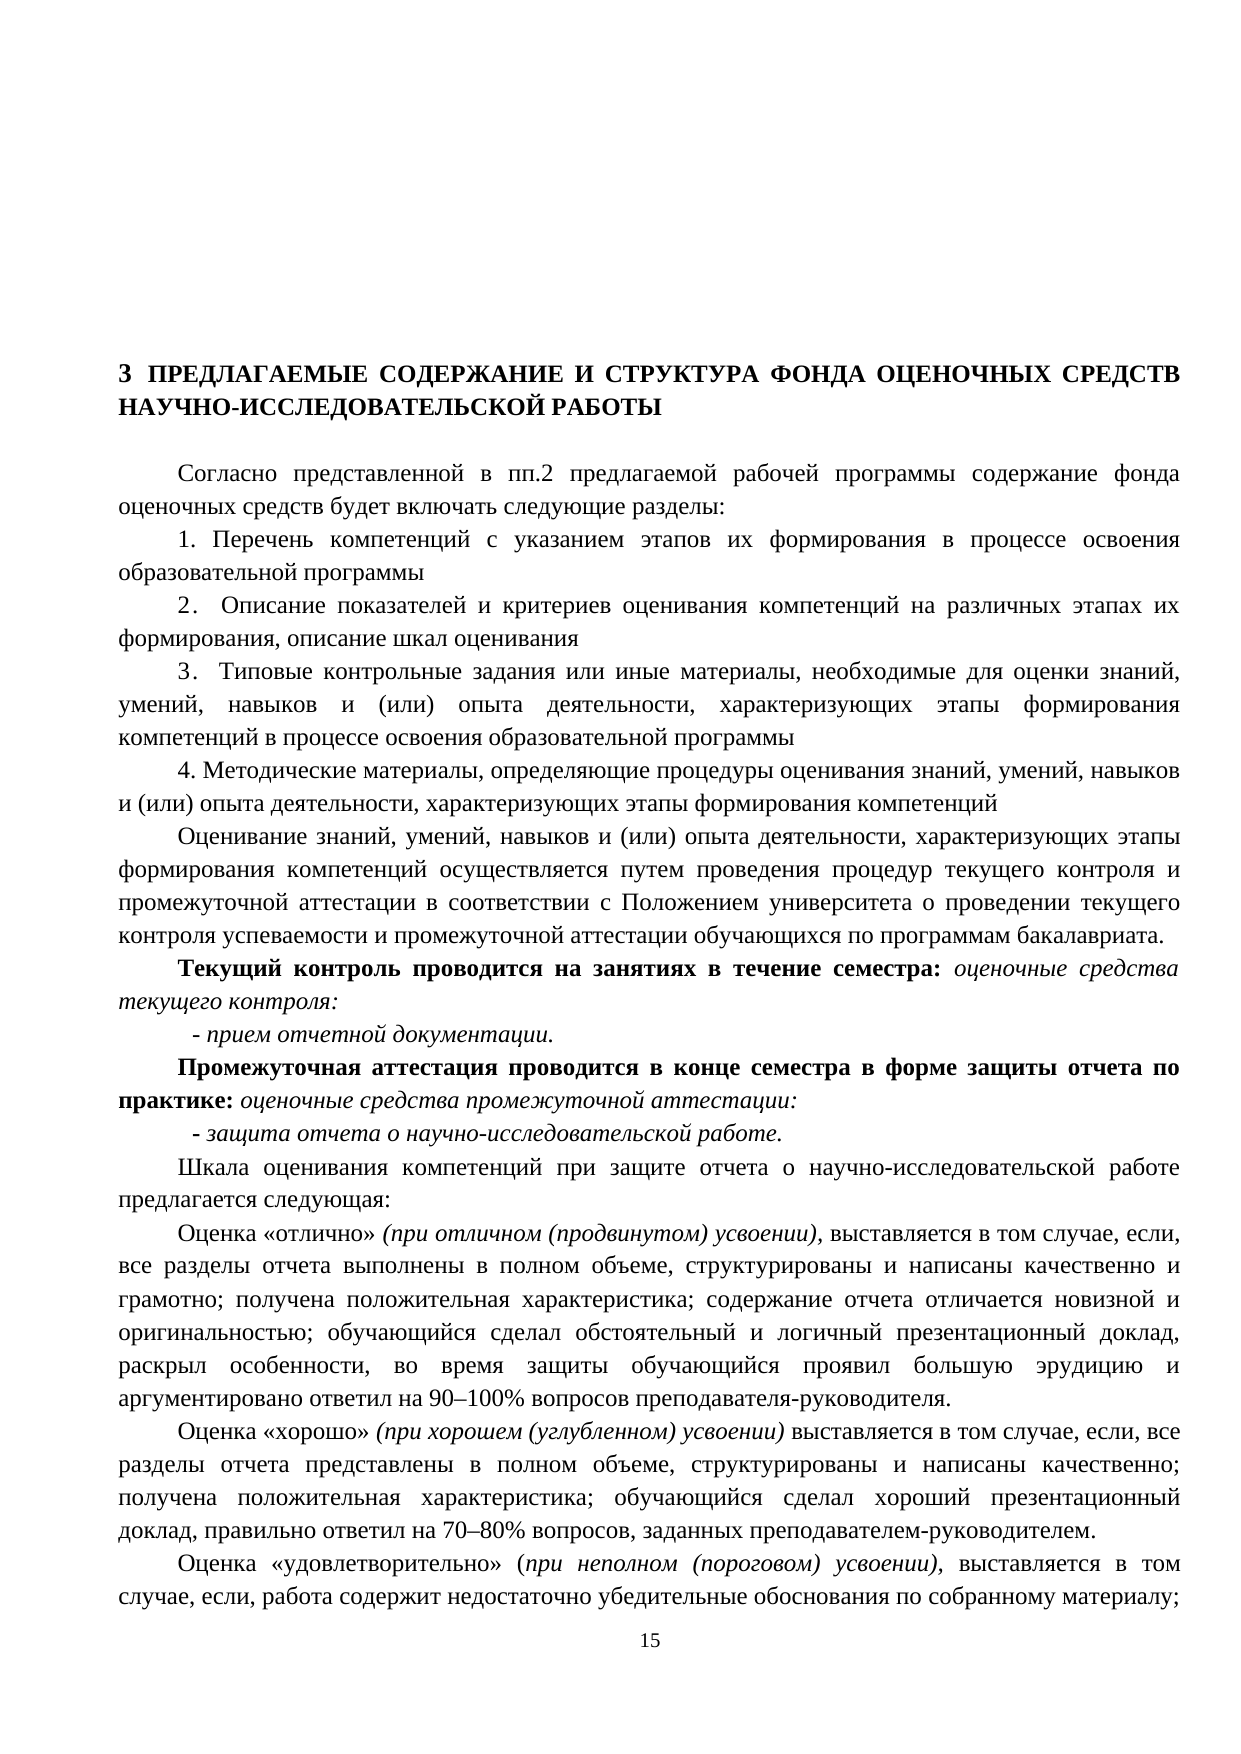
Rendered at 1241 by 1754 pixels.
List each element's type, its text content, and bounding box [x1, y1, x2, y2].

text Оценка «отлично» (при отличном (продвинутом) усвоении), выставляется в том случае, если, все разделы отчета выполнены в полном объеме, структурированы и написаны качественно и грамотно; получена положительная характеристика; содержание отчета отличается новизной и оригинальностью; обучающийся сделал обстоятельный и логичный презентационный доклад, раскрыл особенности, во время защиты обучающийся проявил большую эрудицию и аргументировано ответил на 90–100% вопросов преподавателя-руководителя. [118, 1218, 1181, 1411]
text Промежуточная аттестация проводится в конце семестра в форме защиты отчета по практике: оценочные средства промежуточной аттестации: [118, 1052, 1181, 1114]
text Оценивание знаний, умений, навыков и (или) опыта деятельности, характеризующих этапы формирования компетенций осуществляется путем проведения процедур текущего контроля и промежуточной аттестации в соответствии с Положением университета о проведении текущего контроля успеваемости и промежуточной аттестации обучающихся по программам бакалавриата. [118, 821, 1181, 949]
text Шкала оценивания компетенций при защите отчета о научно-исследовательской работе предлагается следующая: [118, 1152, 1181, 1213]
text Согласно представленной в пп.2 предлагаемой рабочей программы содержание фонда оценочных средств будет включать следующие разделы: [118, 458, 1181, 520]
list . Типовые контрольные задания или иные материалы, необходимые для оценки знаний, умений, навыков и (или) опыта деятельности, характеризующих этапы формирования компетенций в процессе освоения образовательной программы [118, 656, 1181, 751]
list . Описание показателей и критериев оценивания компетенций на различных этапах их формирования, описание шкал оценивания [118, 590, 1181, 652]
list 4. Методические материалы, определяющие процедуры оценивания знаний, умений, навыков и (или) опыта деятельности, характеризующих этапы формирования компетенций [118, 755, 1181, 817]
list ПРЕДЛАГАЕМЫЕ СОДЕРЖАНИЕ И СТРУКТУРА ФОНДА ОЦЕНОЧНЫХ СРЕДСТВ НАУЧНО-ИССЛЕДОВАТЕЛЬСКОЙ РАБОТЫ [118, 357, 1181, 421]
text Текущий контроль проводится на занятиях в течение семестра: оценочные средства текущего контроля: [118, 953, 1181, 1015]
text - прием отчетной документации. [118, 1019, 1181, 1048]
list 1. Перечень компетенций с указанием этапов их формирования в процессе освоения образовательной программы [118, 524, 1181, 586]
text Оценка «хорошо» (при хорошем (углубленном) усвоении) выставляется в том случае, если, все разделы отчета представлены в полном объеме, структурированы и написаны качественно; получена положительная характеристика; обучающийся сделал хороший презентационный доклад, правильно ответил на 70–80% вопросов, заданных преподавателем-руководителем. [118, 1416, 1181, 1543]
text - защита отчета о научно-исследовательской работе. [118, 1118, 1181, 1147]
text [118, 1548, 1181, 1609]
